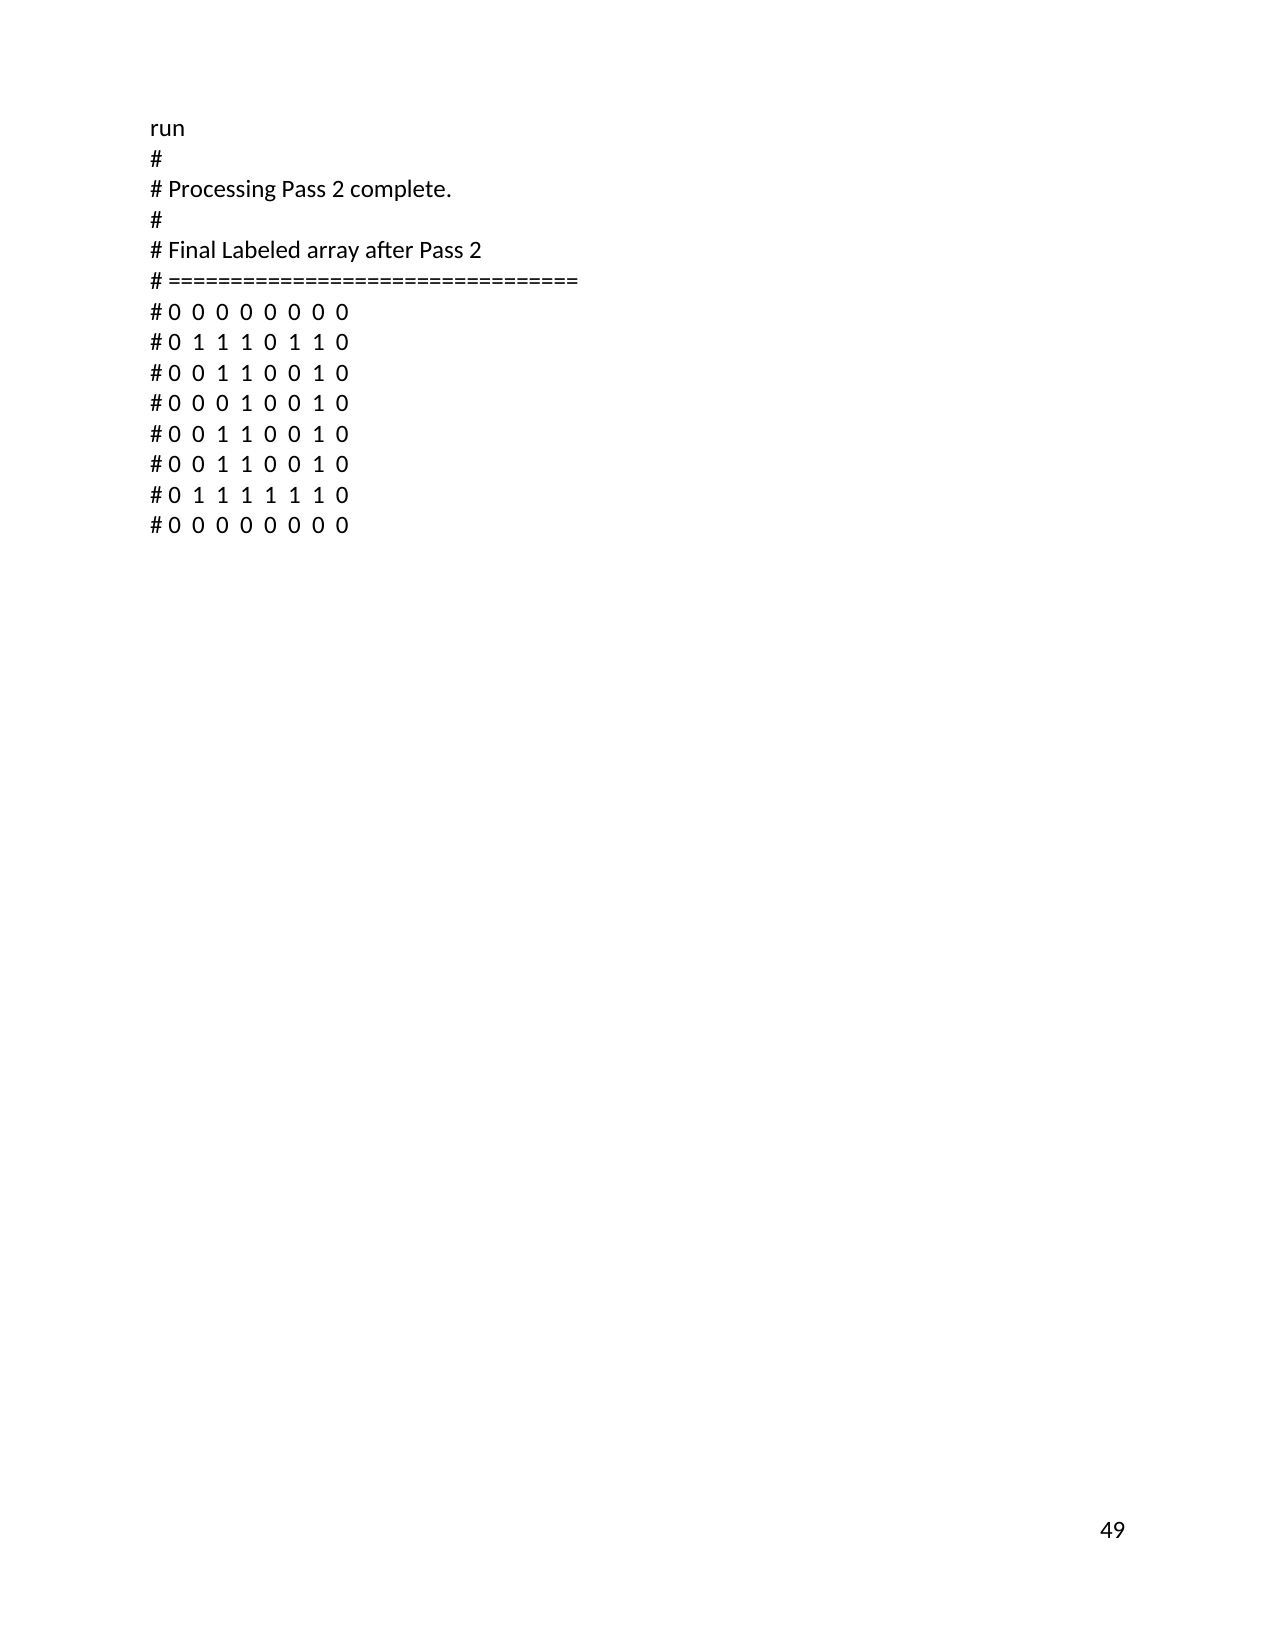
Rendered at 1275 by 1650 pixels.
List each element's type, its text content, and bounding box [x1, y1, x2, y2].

text # [150, 143, 1125, 173]
text # ================================= [150, 265, 1125, 296]
text # Final Labeled array after Pass 2 [150, 234, 1125, 265]
text # Processing Pass 2 complete. [150, 173, 1125, 204]
text # 0 0 0 1 0 0 1 0 [150, 387, 1125, 418]
text # 0 0 1 1 0 0 1 0 [150, 357, 1125, 387]
text # 0 1 1 1 1 1 1 0 [150, 479, 1125, 509]
text # 0 0 1 1 0 0 1 0 [150, 448, 1125, 479]
text # 0 0 1 1 0 0 1 0 [150, 418, 1125, 448]
text # 0 0 0 0 0 0 0 0 [150, 296, 1125, 326]
text # 0 1 1 1 0 1 1 0 [150, 326, 1125, 357]
text run [150, 112, 1125, 143]
text # 0 0 0 0 0 0 0 0 [150, 509, 1125, 540]
text # [150, 204, 1125, 234]
